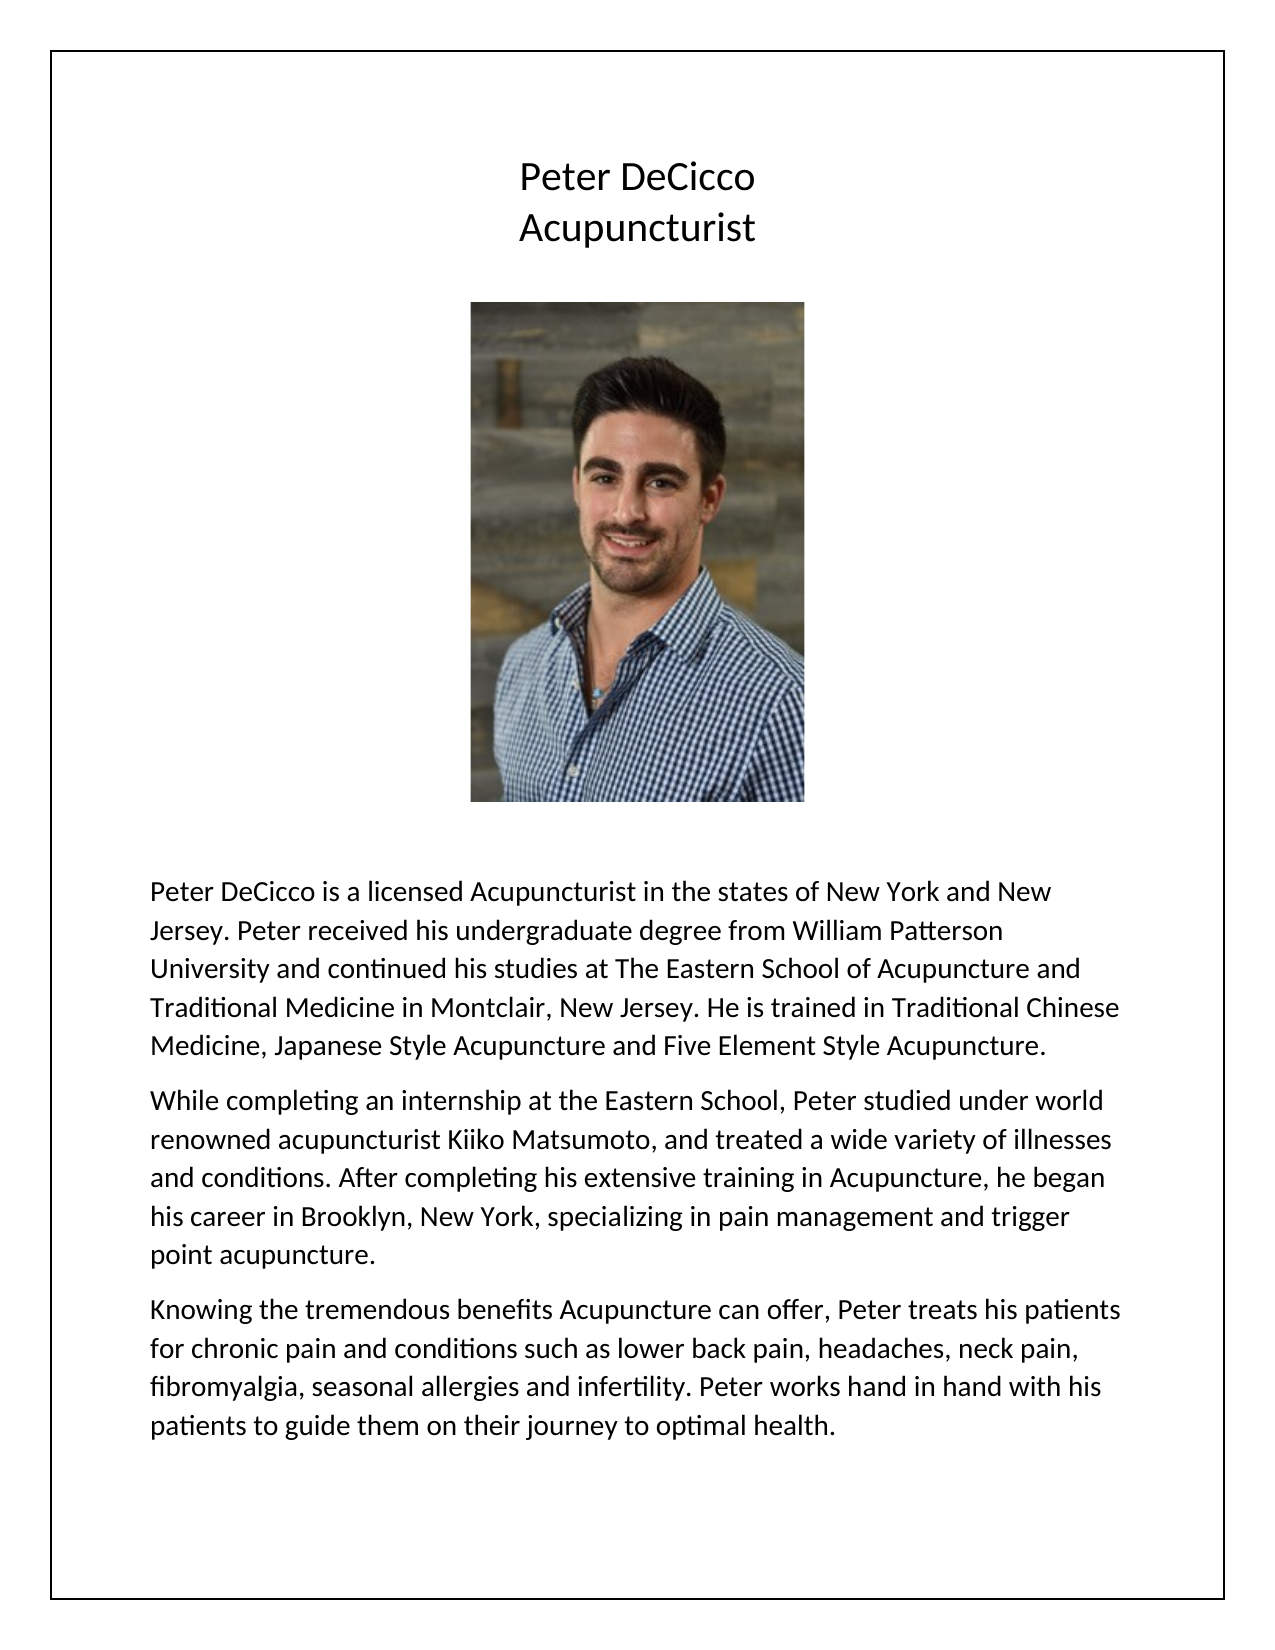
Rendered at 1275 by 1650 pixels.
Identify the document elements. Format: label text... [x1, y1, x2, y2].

text Peter DeCicco is a licensed Acupuncturist in the states of New York and New Jersey. Peter received his undergraduate degree from William Patterson University and continued his studies at The Eastern School of Acupuncture and Traditional Medicine in Montclair, New Jersey. He is trained in Traditional Chinese Medicine, Japanese Style Acupuncture and Five Element Style Acupuncture. [150, 873, 1125, 1063]
picture [470, 302, 805, 802]
text Knowing the tremendous benefits Acupuncture can offer, Peter treats his patients for chronic pain and conditions such as lower back pain, headaches, neck pain, fibromyalgia, seasonal allergies and infertility. Peter works hand in hand with his patients to guide them on their journey to optimal health. [150, 1291, 1125, 1442]
text Acupuncturist [150, 201, 1125, 252]
text While completing an internship at the Eastern School, Peter studied under world renowned acupuncturist Kiiko Matsumoto, and treated a wide variety of illnesses and conditions. After completing his extensive training in Acupuncture, he began his career in Brooklyn, New York, specializing in pain management and trigger point acupuncture. [150, 1082, 1125, 1272]
text Peter DeCicco [150, 150, 1125, 201]
